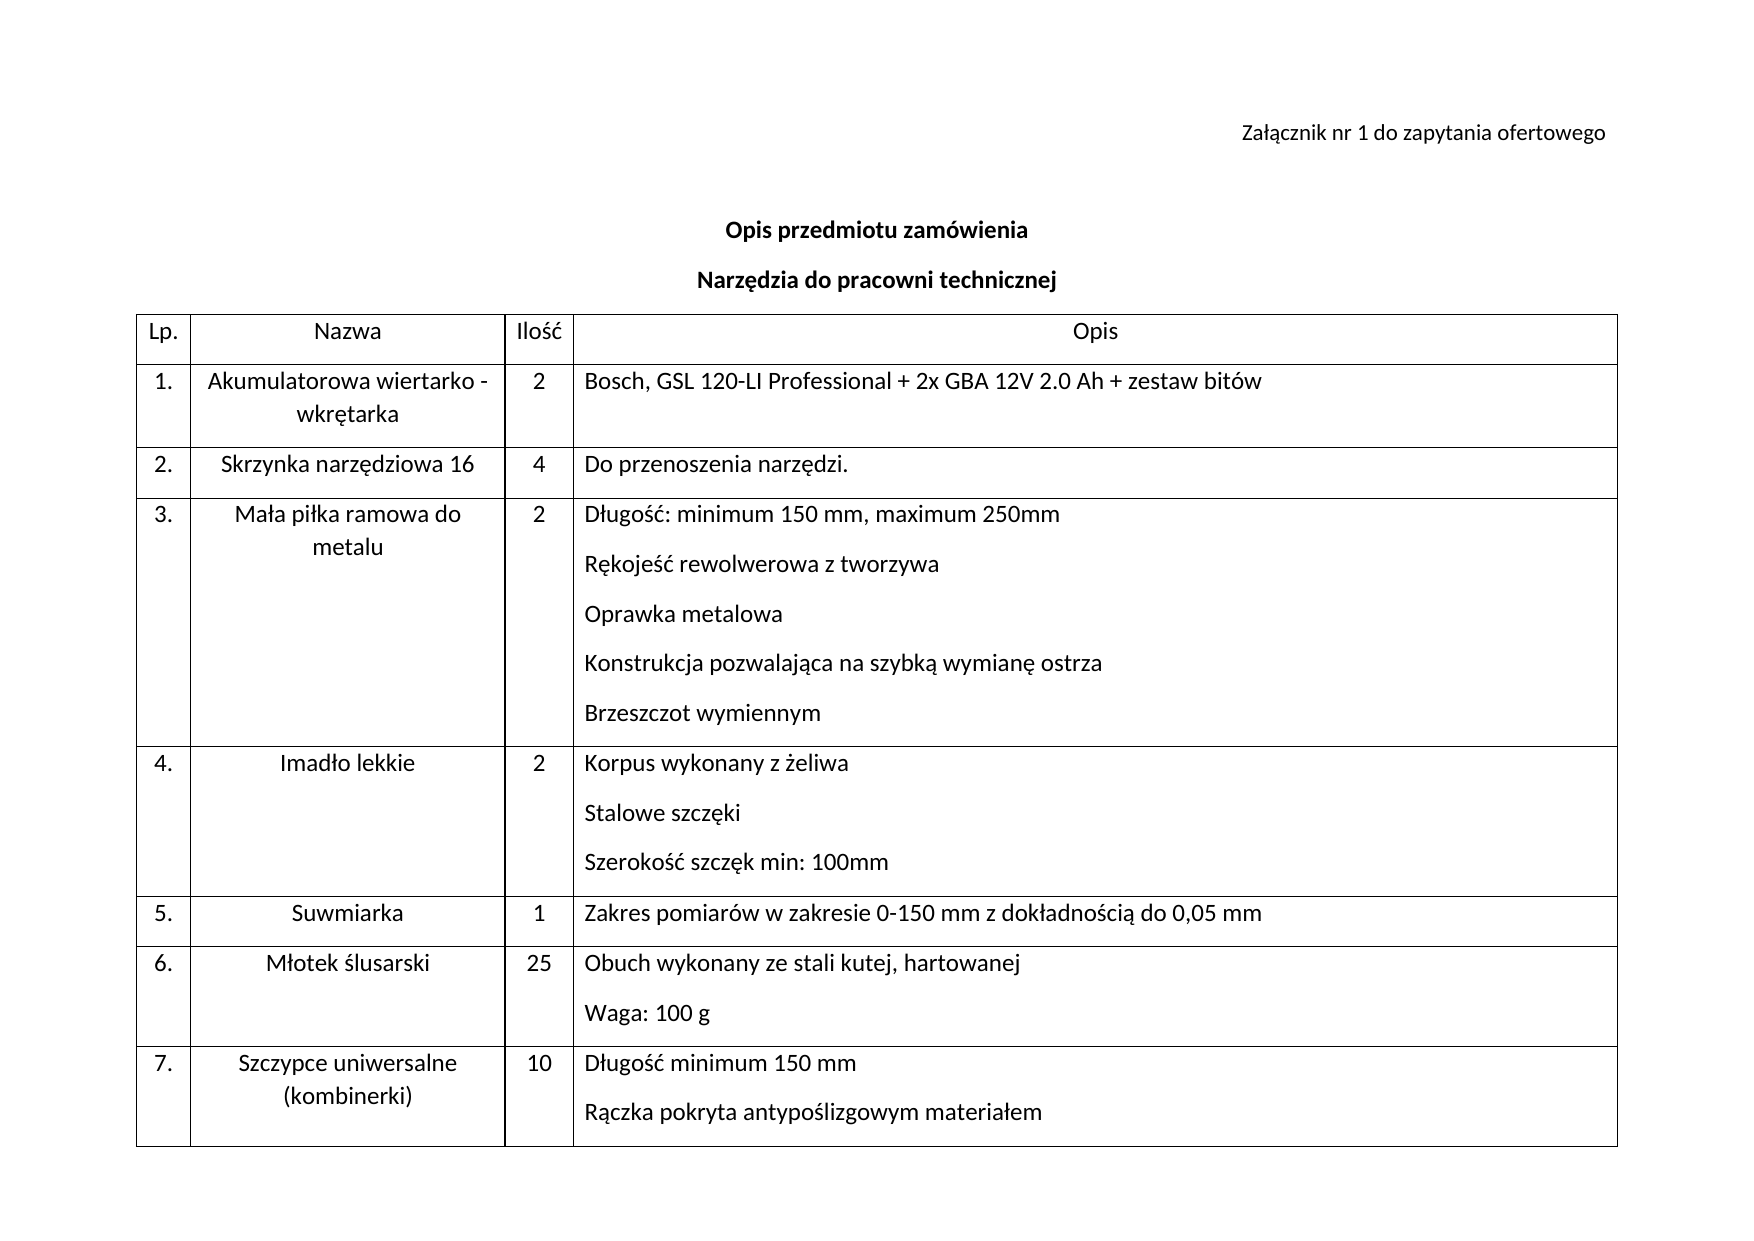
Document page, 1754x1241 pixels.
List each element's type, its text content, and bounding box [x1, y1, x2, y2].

table_cell 4. [137, 747, 190, 896]
table_cell 1. [137, 365, 190, 447]
table_cell 1 [506, 897, 573, 946]
table_cell Młotek ślusarski [191, 947, 504, 1046]
table_cell 2. [137, 448, 190, 498]
table_cell 2 [506, 365, 573, 447]
table_cell Suwmiarka [191, 897, 504, 946]
table_header Nazwa [191, 315, 504, 364]
table_cell Szczypce uniwersalne (kombinerki) [191, 1047, 504, 1146]
table_cell 5. [137, 897, 190, 946]
table_cell 6. [137, 947, 190, 1046]
table_cell Zakres pomiarów w zakresie 0-150 mm z dokładnością do 0,05 mm [574, 897, 1617, 946]
table_header Opis [574, 315, 1617, 364]
table_cell Imadło lekkie [191, 747, 504, 896]
table_header Lp. [137, 315, 190, 364]
text Narzędzia do pracowni technicznej [148, 264, 1606, 295]
table_header Ilość [506, 315, 573, 364]
table_cell Korpus wykonany z żeliwa Stalowe szczęki Szerokość szczęk min: 100mm [574, 747, 1617, 896]
table_cell 3. [137, 499, 190, 746]
table_cell Długość: minimum 150 mm, maximum 250mm Rękojeść rewolwerowa z tworzywa Oprawka metalowa Konstrukcja pozwalająca na szybką wymianę ostrza Brzeszczot wymiennym [574, 499, 1617, 746]
table_cell 2 [506, 747, 573, 896]
table_cell Mała piłka ramowa do metalu [191, 499, 504, 746]
table_cell Do przenoszenia narzędzi. [574, 448, 1617, 498]
table_cell 2 [506, 499, 573, 746]
text Opis przedmiotu zamówienia [148, 214, 1606, 245]
table_cell 4 [506, 448, 573, 498]
table_cell Bosch, GSL 120-LI Professional + 2x GBA 12V 2.0 Ah + zestaw bitów [574, 365, 1617, 447]
table_cell 10 [506, 1047, 573, 1146]
table_cell 7. [137, 1047, 190, 1146]
table_cell Skrzynka narzędziowa 16 [191, 448, 504, 498]
table_cell Obuch wykonany ze stali kutej, hartowanej Waga: 100 g [574, 947, 1617, 1046]
table_cell 25 [506, 947, 573, 1046]
text Załącznik nr 1 do zapytania ofertowego [148, 118, 1606, 146]
table_cell Akumulatorowa wiertarko - wkrętarka [191, 365, 504, 447]
table_cell Długość minimum 150 mm Rączka pokryta antypoślizgowym materiałem [574, 1047, 1617, 1146]
